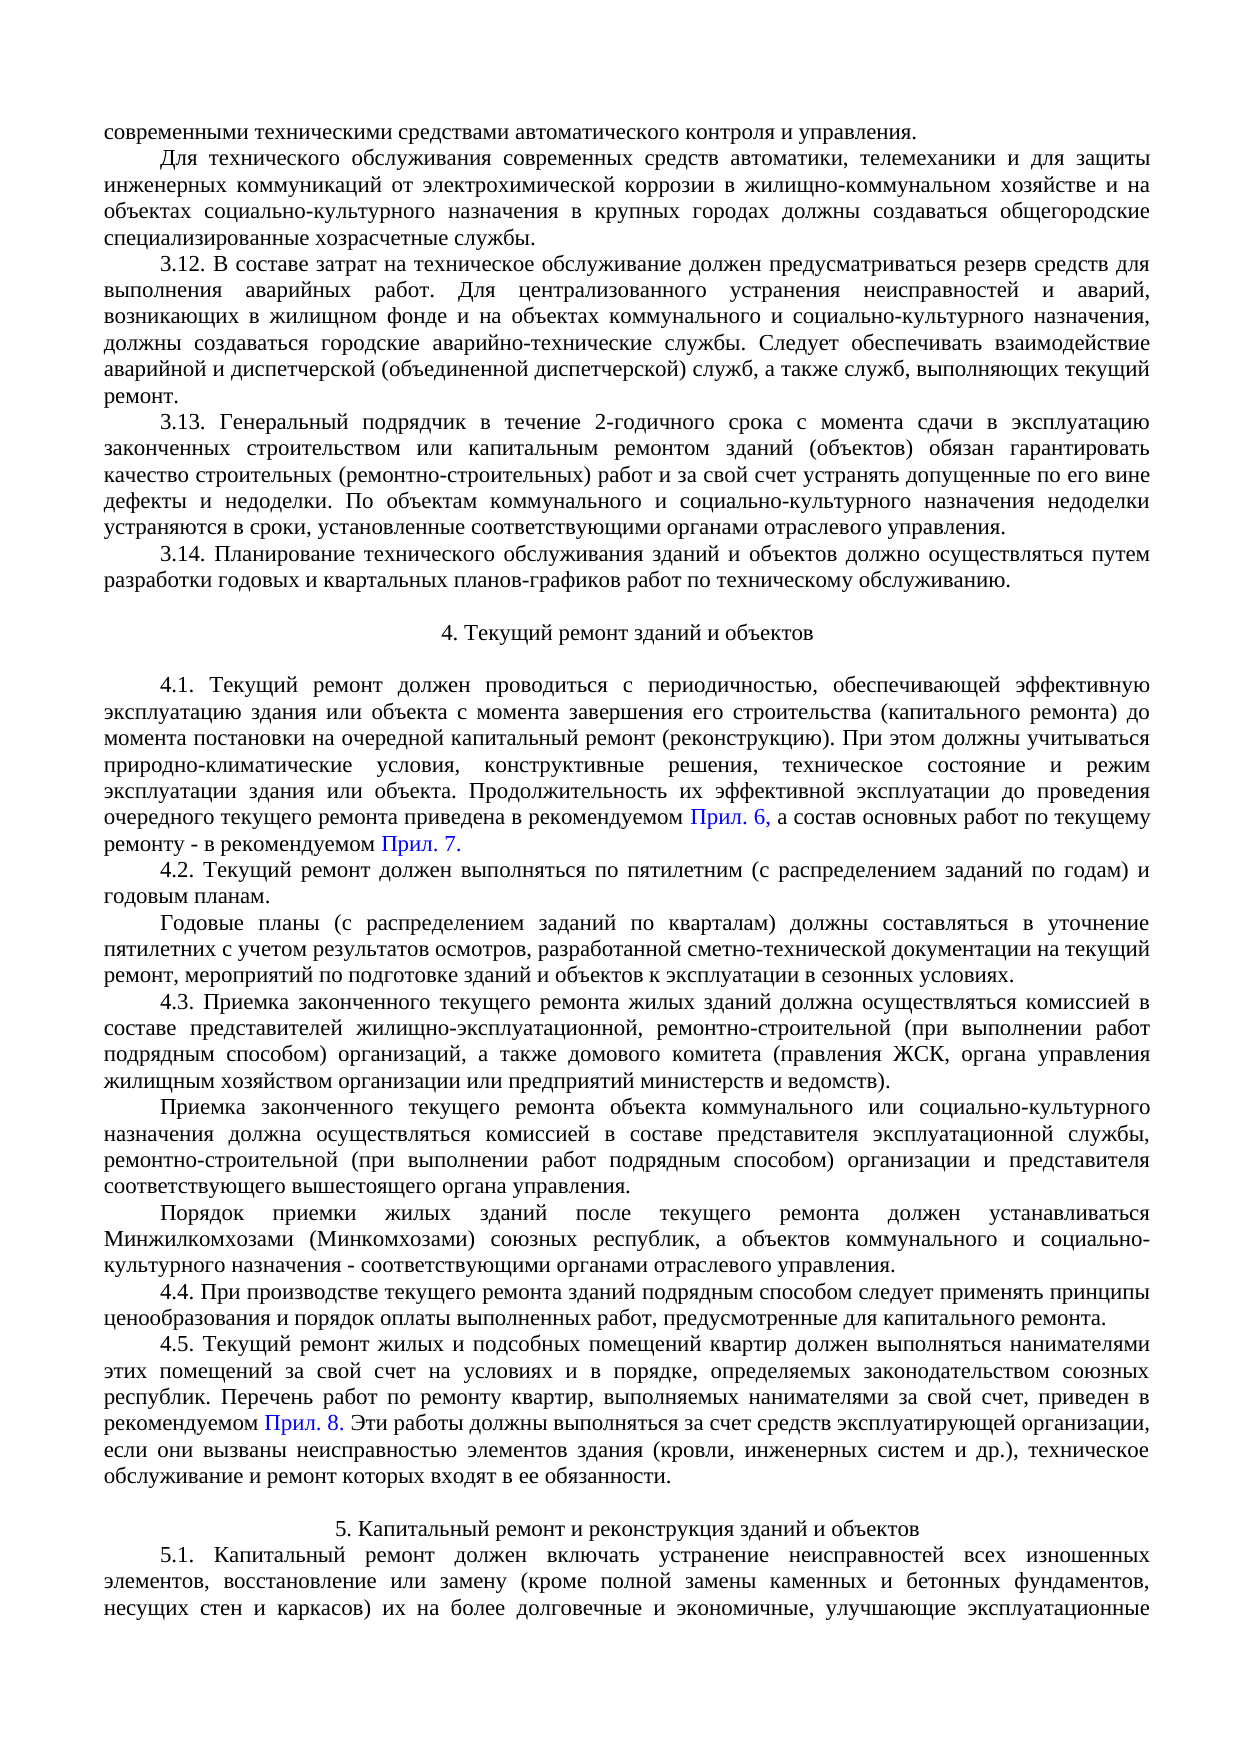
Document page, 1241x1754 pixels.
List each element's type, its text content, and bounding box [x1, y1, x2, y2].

text 4.2. Текущий ремонт должен выполняться по пятилетним (с распределением заданий по годам) и годовым планам. [103, 856, 1152, 909]
text Для технического обслуживания современных средств автоматики, телемеханики и для защиты инженерных коммуникаций от электрохимической коррозии в жилищно-коммунальном хозяйстве и на объектах социально-культурного назначения в крупных городах должны создаваться общегородские специализированные хозрасчетные службы. [103, 144, 1152, 250]
text 3.12. В составе затрат на техническое обслуживание должен предусматриваться резерв средств для выполнения аварийных работ. Для централизованного устранения неисправностей и аварий, возникающих в жилищном фонде и на объектах коммунального и социально-культурного назначения, должны создаваться городские аварийно-технические службы. Следует обеспечивать взаимодействие аварийной и диспетчерской (объединенной диспетчерской) служб, а также служб, выполняющих текущий ремонт. [103, 250, 1152, 408]
text Годовые планы (с распределением заданий по кварталам) должны составляться в уточнение пятилетних с учетом результатов осмотров, разработанной сметно-технической документации на текущий ремонт, мероприятий по подготовке зданий и объектов к эксплуатации в сезонных условиях. [103, 909, 1152, 988]
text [103, 1541, 1152, 1620]
text 5. Капитальный ремонт и реконструкция зданий и объектов [103, 1515, 1152, 1541]
text 4.3. Приемка законченного текущего ремонта жилых зданий должна осуществляться комиссией в составе представителей жилищно-эксплуатационной, ремонтно-строительной (при выполнении работ подрядным способом) организаций, а также домового комитета (правления ЖСК, органа управления жилищным хозяйством организации или предприятий министерств и ведомств). [103, 988, 1152, 1093]
text 4.5. Текущий ремонт жилых и подсобных помещений квартир должен выполняться нанимателями этих помещений за свой счет на условиях и в порядке, определяемых законодательством союзных республик. Перечень работ по ремонту квартир, выполняемых нанимателями за свой счет, приведен в рекомендуемом Прил. 8. Эти работы должны выполняться за счет средств эксплуатирующей организации, если они вызваны неисправностью элементов здания (кровли, инженерных систем и др.), техническое обслуживание и ремонт которых входят в ее обязанности. [103, 1330, 1152, 1488]
text 3.13. Генеральный подрядчик в течение 2-годичного срока с момента сдачи в эксплуатацию законченных строительством или капитальным ремонтом зданий (объектов) обязан гарантировать качество строительных (ремонтно-строительных) работ и за свой счет устранять допущенные по его вине дефекты и недоделки. По объектам коммунального и социально-культурного назначения недоделки устраняются в сроки, установленные соответствующими органами отраслевого управления. [103, 408, 1152, 540]
text Порядок приемки жилых зданий после текущего ремонта должен устанавливаться Минжилкомхозами (Минкомхозами) союзных республик, а объектов коммунального и социально-культурного назначения - соответствующими органами отраслевого управления. [103, 1199, 1152, 1278]
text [103, 118, 1152, 144]
text 4.1. Текущий ремонт должен проводиться с периодичностью, обеспечивающей эффективную эксплуатацию здания или объекта с момента завершения его строительства (капитального ремонта) до момента постановки на очередной капитальный ремонт (реконструкцию). При этом должны учитываться природно-климатические условия, конструктивные решения, техническое состояние и режим эксплуатации здания или объекта. Продолжительность их эффективной эксплуатации до проведения очередного текущего ремонта приведена в рекомендуемом Прил. 6, а состав основных работ по текущему ремонту - в рекомендуемом Прил. 7. [103, 672, 1152, 856]
text Приемка законченного текущего ремонта объекта коммунального или социально-культурного назначения должна осуществляться комиссией в составе представителя эксплуатационной службы, ремонтно-строительной (при выполнении работ подрядным способом) организации и представителя соответствующего вышестоящего органа управления. [103, 1093, 1152, 1199]
text 3.14. Планирование технического обслуживания зданий и объектов должно осуществляться путем разработки годовых и квартальных планов-графиков работ по техническому обслуживанию. [103, 540, 1152, 592]
text 4. Текущий ремонт зданий и объектов [103, 619, 1152, 645]
text 4.4. При производстве текущего ремонта зданий подрядным способом следует применять принципы ценообразования и порядок оплаты выполненных работ, предусмотренные для капитального ремонта. [103, 1278, 1152, 1330]
